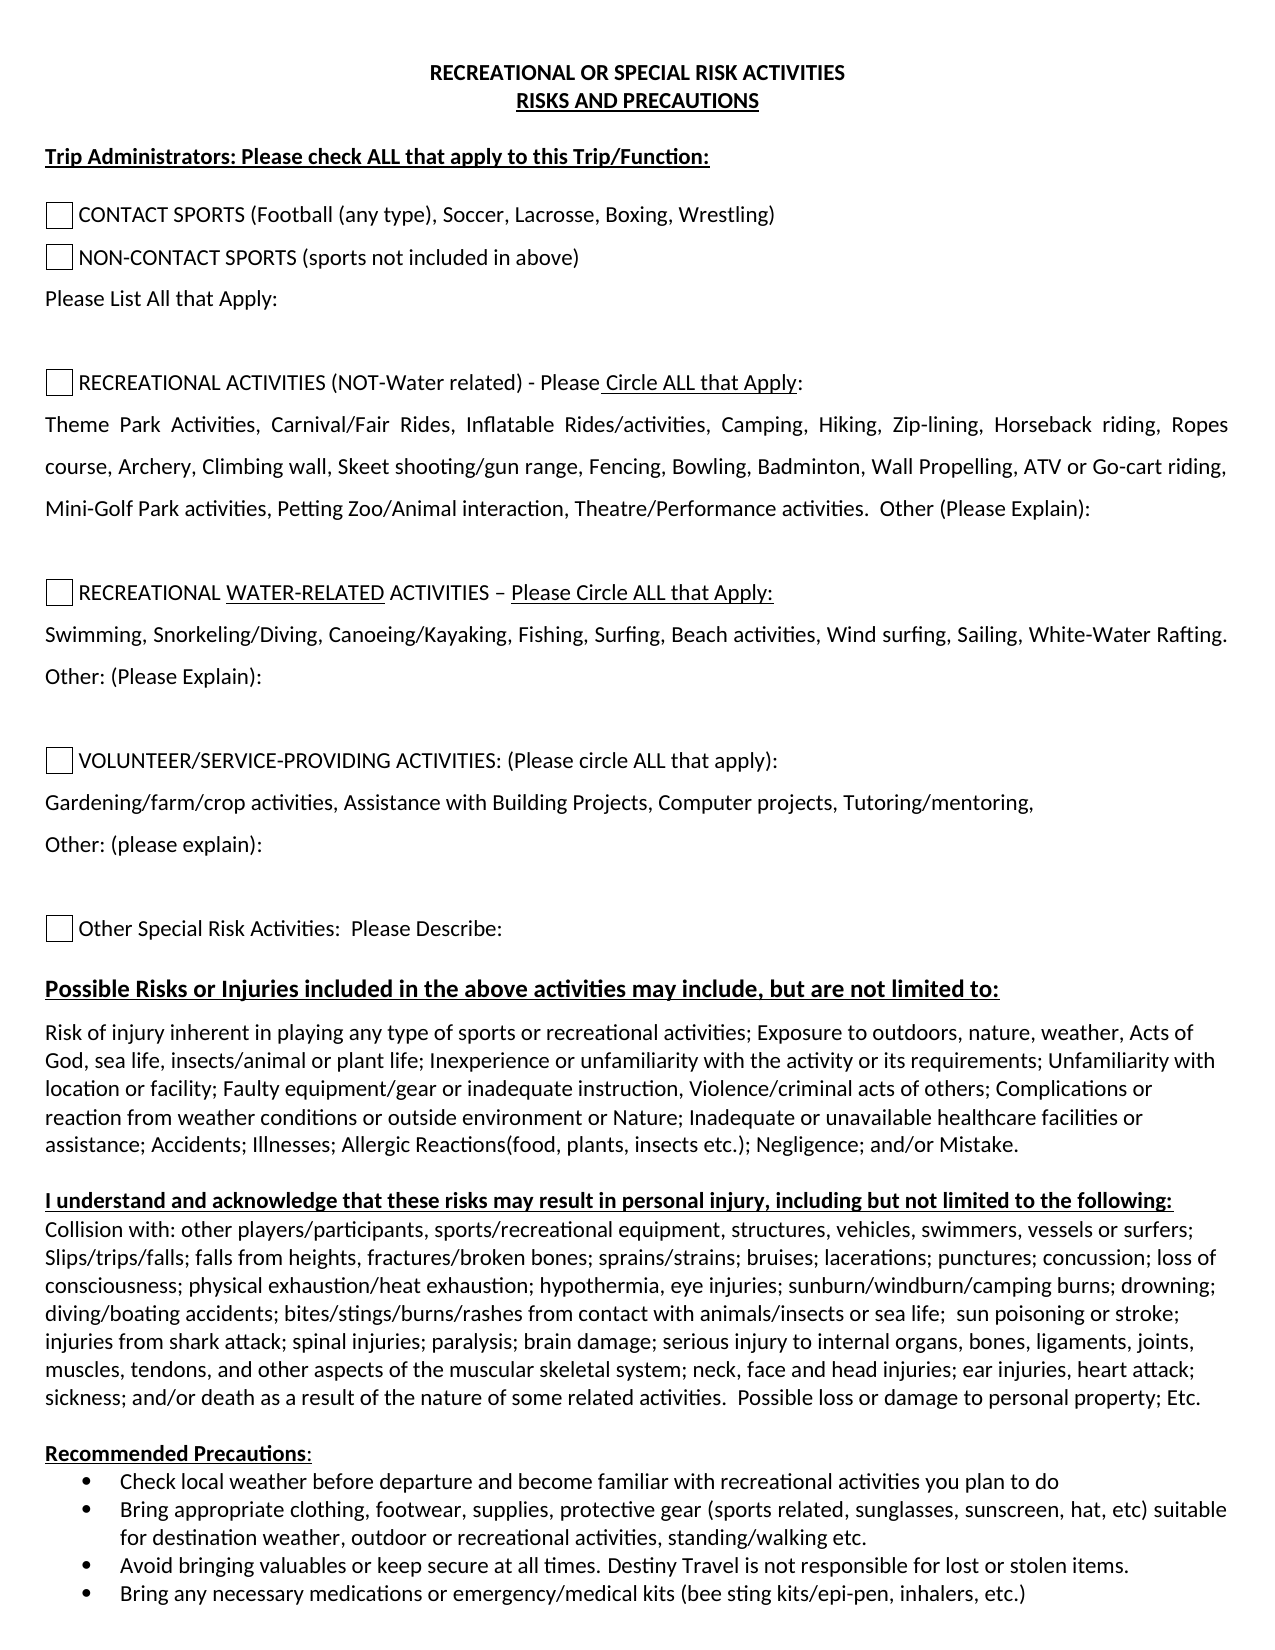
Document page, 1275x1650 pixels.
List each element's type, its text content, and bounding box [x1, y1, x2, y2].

text Theme Park Activities, Carnival/Fair Rides, Inflatable Rides/activities, Camping, Hiking, Zip-lining, Horseback riding, Ropes course, Archery, Climbing wall, Skeet shooting/gun range, Fencing, Bowling, Badminton, Wall Propelling, ATV or Go-cart riding, Mini-Golf Park activities, Petting Zoo/Animal interaction, Theatre/Performance activities. Other (Please Explain): [45, 411, 1230, 522]
text Gardening/farm/crop activities, Assistance with Building Projects, Computer projects, Tutoring/mentoring, [45, 788, 1230, 816]
text Other: (please explain): [45, 830, 1230, 858]
text I understand and acknowledge that these risks may result in personal injury, including but not limited to the following: Collision with: other players/participants, sports/recreational equipment, structures, vehicles, swimmers, vessels or surfers; Slips/trips/falls; falls from heights, fractures/broken bones; sprains/strains; bruises; lacerations; punctures; concussion; loss of consciousness; physical exhaustion/heat exhaustion; hypothermia, eye injuries; sunburn/windburn/camping burns; drowning; diving/boating accidents; bites/stings/burns/rashes from contact with animals/insects or sea life; sun poisoning or stroke; injuries from shark attack; spinal injuries; paralysis; brain damage; serious injury to internal organs, bones, ligaments, joints, muscles, tendons, and other aspects of the muscular skeletal system; neck, face and head injuries; ear injuries, heart attack; sickness; and/or death as a result of the nature of some related activities. Possible loss or damage to personal property; Etc. [45, 1187, 1230, 1411]
list Check local weather before departure and become familiar with recreational activities you plan to do [82, 1467, 1230, 1495]
list Bring any necessary medications or emergency/medical kits (bee sting kits/epi-pen, inhalers, etc.) [82, 1579, 1230, 1607]
text Recommended Precautions: [45, 1439, 1230, 1467]
text Please List All that Apply: [45, 284, 1230, 313]
text RISKS AND PRECAUTIONS [45, 86, 1230, 114]
text Trip Administrators: Please check ALL that apply to this Trip/Function: [45, 142, 1230, 170]
text location or facility; Faulty equipment/gear or inadequate instruction, Violence/criminal acts of others; Complications or reaction from weather conditions or outside environment or Nature; Inadequate or unavailable healthcare facilities or assistance; Accidents; Illnesses; Allergic Reactions(food, plants, insects etc.); Negligence; and/or Mistake. [45, 1074, 1230, 1159]
text Risk of injury inherent in playing any type of sports or recreational activities; Exposure to outdoors, nature, weather, Acts of [45, 1018, 1230, 1047]
list Avoid bringing valuables or keep secure at all times. Destiny Travel is not responsible for lost or stolen items. [82, 1551, 1230, 1579]
text RECREATIONAL ACTIVITIES (NOT-Water related) - Please Circle ALL that Apply: [45, 368, 1230, 397]
text Swimming, Snorkeling/Diving, Canoeing/Kayaking, Fishing, Surfing, Beach activities, Wind surfing, Sailing, White-Water Rafting. Other: (Please Explain): [45, 620, 1230, 690]
text RECREATIONAL WATER-RELATED ACTIVITIES – Please Circle ALL that Apply: [45, 578, 1230, 606]
text Other Special Risk Activities: Please Describe: [45, 914, 1230, 942]
text VOLUNTEER/SERVICE-PROVIDING ACTIVITIES: (Please circle ALL that apply): [45, 746, 1230, 774]
text God, sea life, insects/animal or plant life; Inexperience or unfamiliarity with the activity or its requirements; Unfamiliarity with [45, 1047, 1230, 1074]
text NON-CONTACT SPORTS (sports not included in above) [45, 243, 1230, 271]
text Possible Risks or Injuries included in the above activities may include, but are not limited to: [45, 973, 1230, 1003]
list Bring appropriate clothing, footwear, supplies, protective gear (sports related, sunglasses, sunscreen, hat, etc) suitable for destination weather, outdoor or recreational activities, standing/walking etc. [82, 1495, 1230, 1551]
text CONTACT SPORTS (Football (any type), Soccer, Lacrosse, Boxing, Wrestling) [45, 201, 1230, 229]
text RECREATIONAL OR SPECIAL RISK ACTIVITIES [45, 58, 1230, 86]
